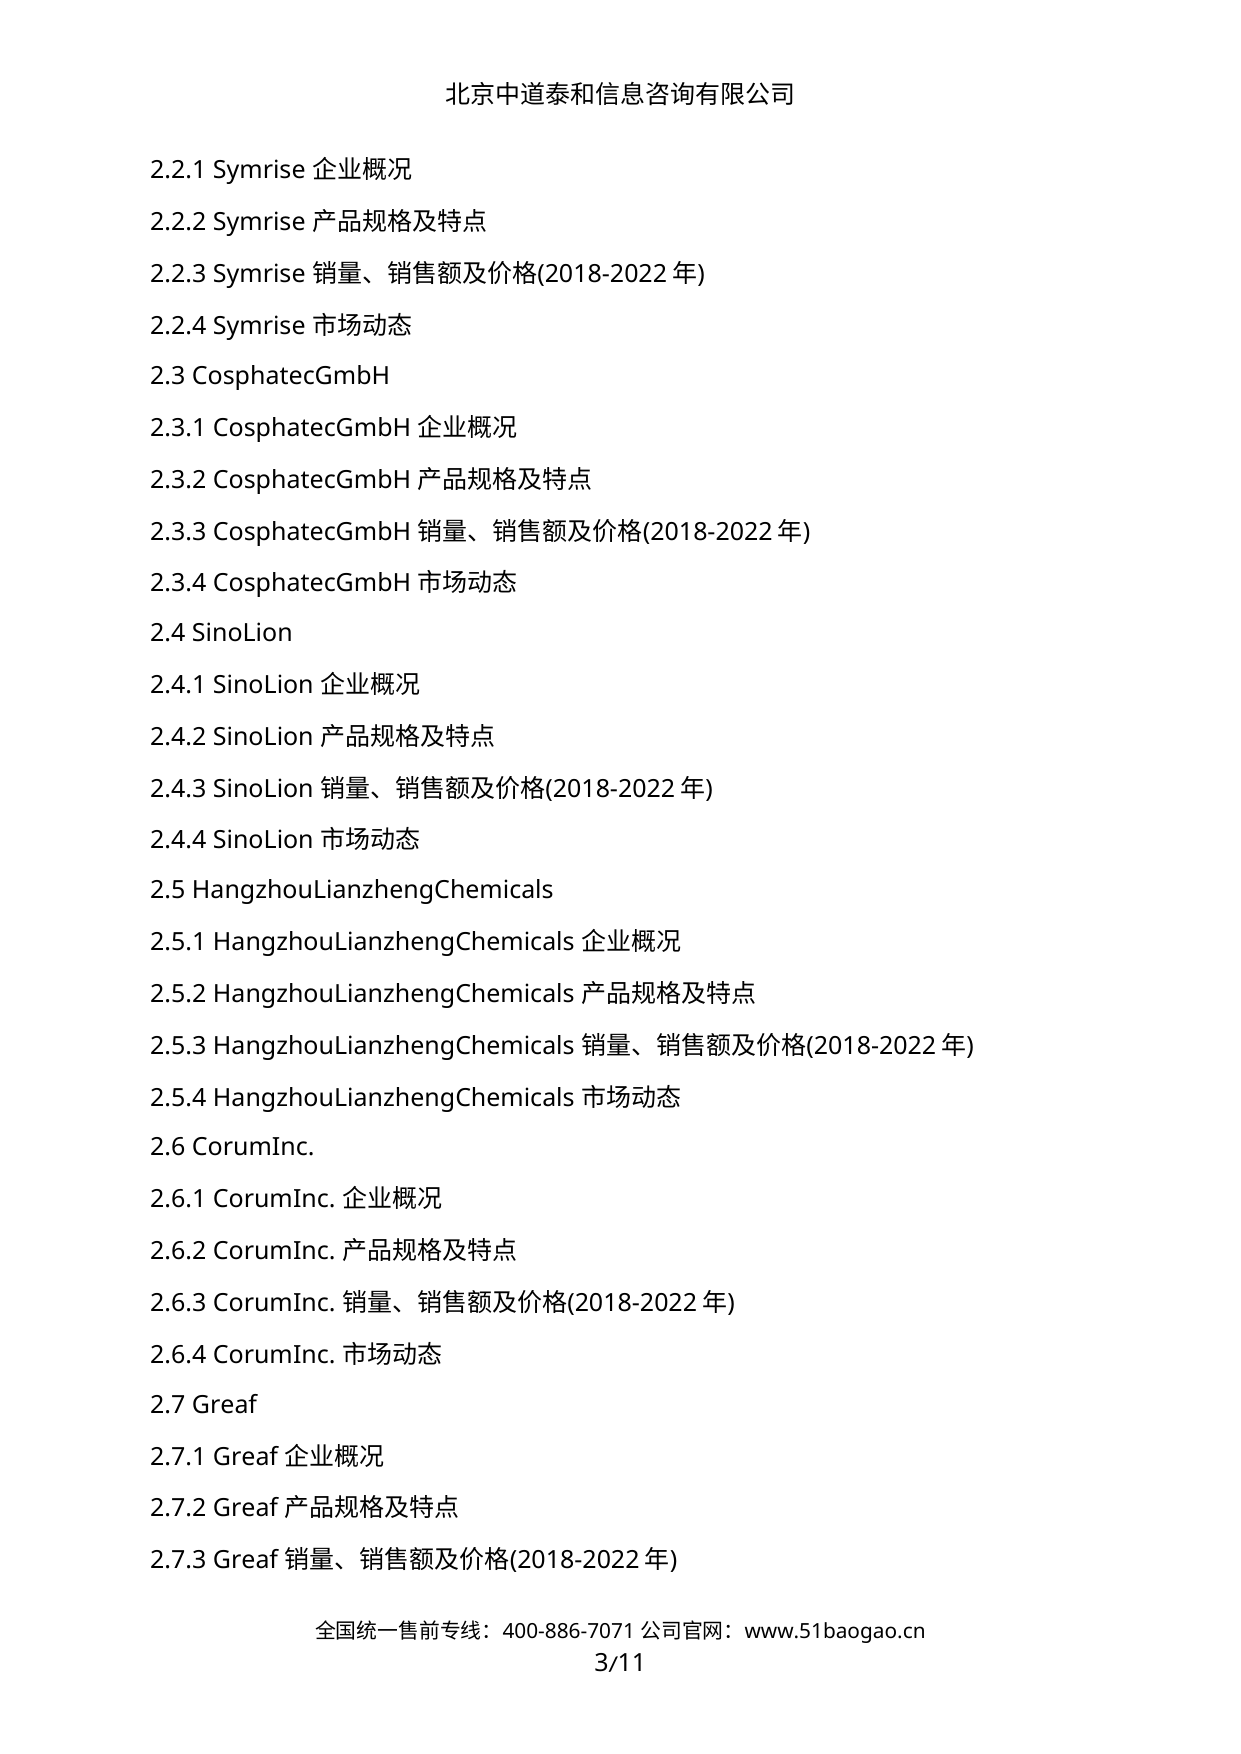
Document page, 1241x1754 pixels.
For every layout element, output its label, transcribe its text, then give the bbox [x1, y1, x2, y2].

text 2.6.2 CorumInc. 产品规格及特点 [150, 1231, 1090, 1267]
text 2.2.1 Symrise 企业概况 [150, 150, 1090, 186]
text 2.5.4 HangzhouLianzhengChemicals 市场动态 [150, 1077, 1090, 1113]
text 2.7.3 Greaf 销量、销售额及价格(2018-2022年) [150, 1540, 1090, 1576]
text 2.6 CorumInc. [150, 1129, 1090, 1163]
text 2.6.4 CorumInc. 市场动态 [150, 1334, 1090, 1371]
text 2.7.1 Greaf 企业概况 [150, 1436, 1090, 1472]
text 2.4.3 SinoLion 销量、销售额及价格(2018-2022年) [150, 768, 1090, 804]
text 2.5.3 HangzhouLianzhengChemicals 销量、销售额及价格(2018-2022年) [150, 1025, 1090, 1062]
text 2.2.3 Symrise 销量、销售额及价格(2018-2022年) [150, 254, 1090, 290]
text 2.2.4 Symrise 市场动态 [150, 306, 1090, 342]
text 2.3.2 CosphatecGmbH 产品规格及特点 [150, 459, 1090, 495]
text 2.5.1 HangzhouLianzhengChemicals 企业概况 [150, 922, 1090, 958]
text 2.6.1 CorumInc. 企业概况 [150, 1179, 1090, 1215]
text 2.4.2 SinoLion 产品规格及特点 [150, 716, 1090, 752]
text 2.5 HangzhouLianzhengChemicals [150, 872, 1090, 906]
text 2.4.1 SinoLion 企业概况 [150, 664, 1090, 701]
text 2.4.4 SinoLion 市场动态 [150, 820, 1090, 856]
text 2.6.3 CorumInc. 销量、销售额及价格(2018-2022年) [150, 1282, 1090, 1319]
text 2.3.1 CosphatecGmbH 企业概况 [150, 407, 1090, 443]
text 2.2.2 Symrise 产品规格及特点 [150, 202, 1090, 238]
text 2.7 Greaf [150, 1386, 1090, 1420]
text 2.7.2 Greaf 产品规格及特点 [150, 1488, 1090, 1524]
text 2.3.4 CosphatecGmbH 市场动态 [150, 563, 1090, 599]
text 2.3.3 CosphatecGmbH 销量、销售额及价格(2018-2022年) [150, 511, 1090, 547]
text 2.4 SinoLion [150, 615, 1090, 649]
text 2.5.2 HangzhouLianzhengChemicals 产品规格及特点 [150, 973, 1090, 1010]
text 2.3 CosphatecGmbH [150, 357, 1090, 392]
